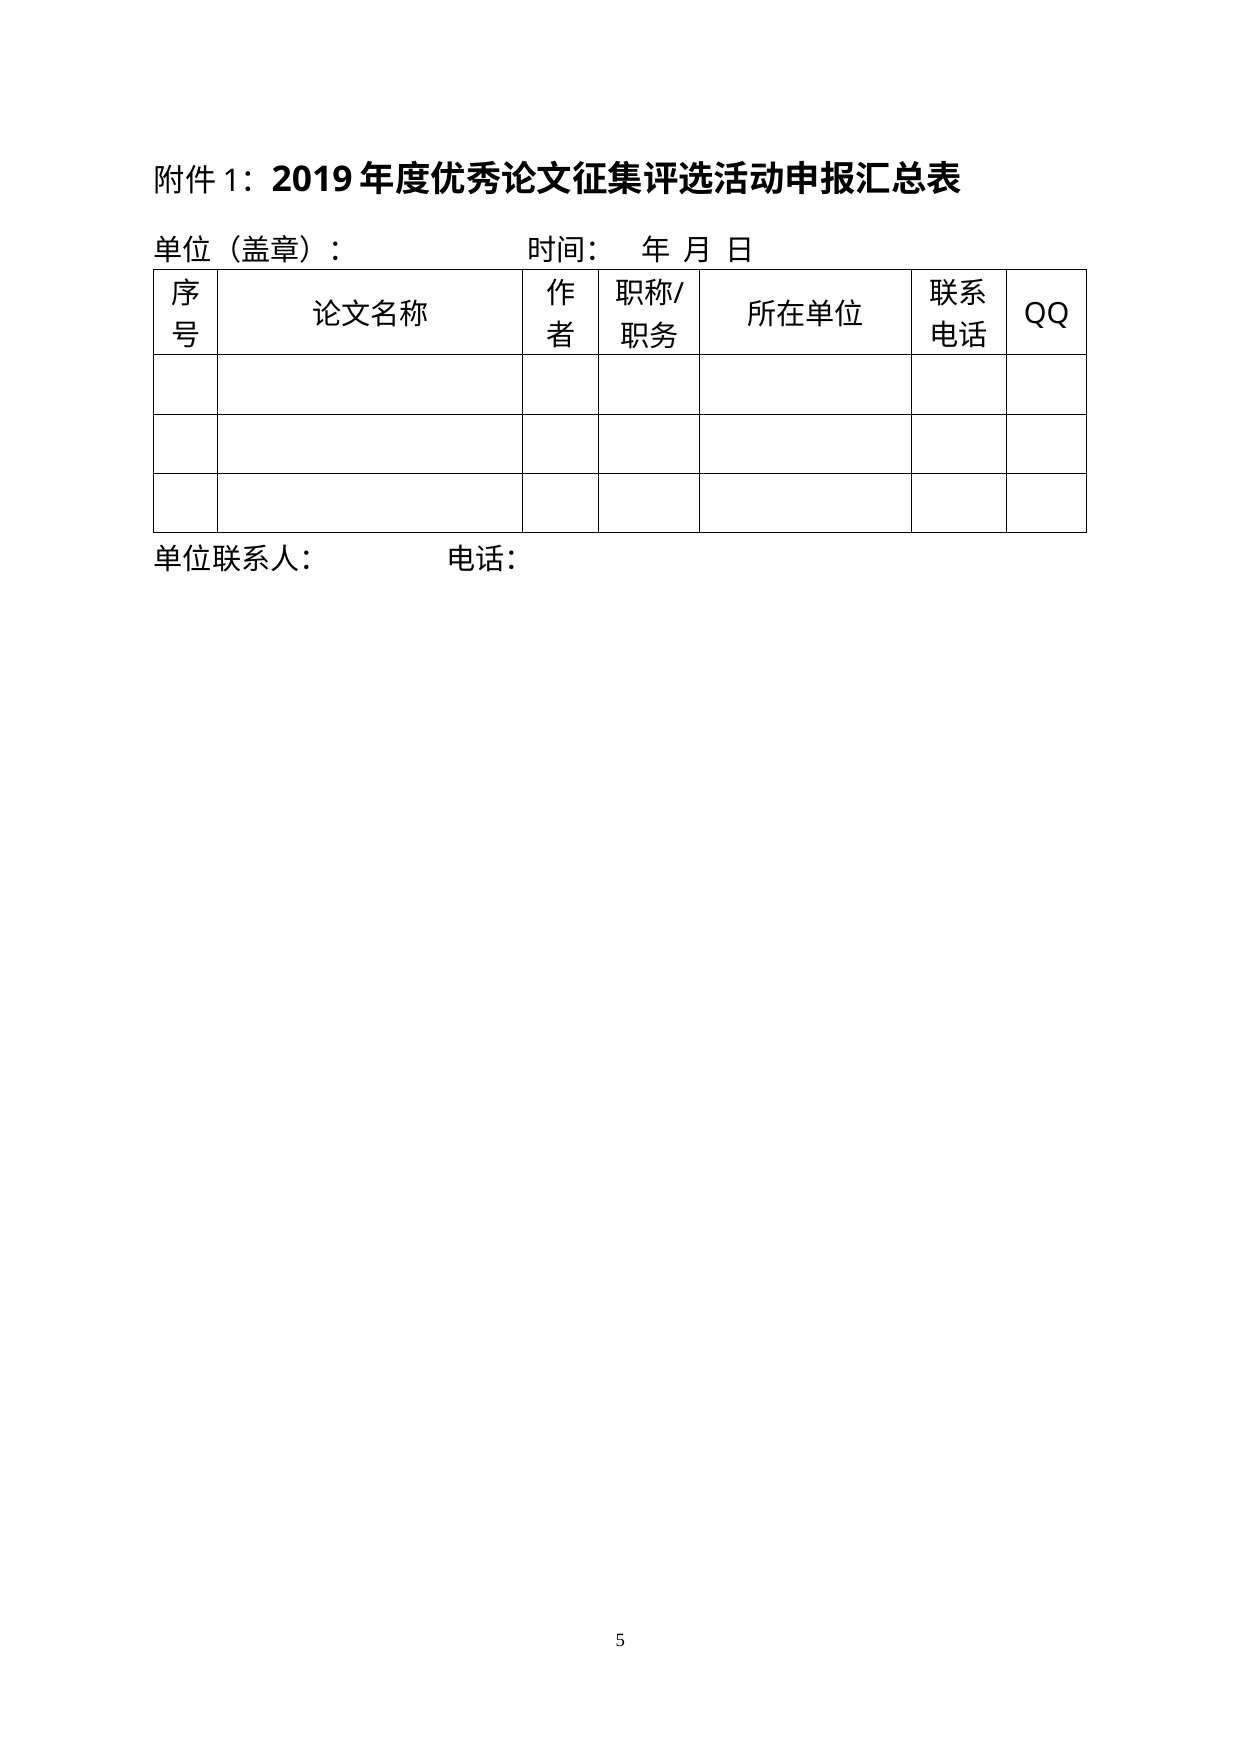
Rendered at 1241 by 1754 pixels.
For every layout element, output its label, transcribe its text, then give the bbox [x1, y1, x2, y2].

table_cell [154, 474, 217, 532]
table_header 联系电话 [912, 270, 1006, 354]
table_header QQ [1007, 270, 1086, 354]
table_cell [523, 355, 598, 413]
table_header 论文名称 [218, 270, 522, 354]
table_cell [1007, 355, 1086, 413]
table_cell [599, 474, 699, 532]
table_cell [218, 474, 522, 532]
table_cell [912, 474, 1006, 532]
table_header 职称/职务 [599, 270, 699, 354]
table_cell [523, 474, 598, 532]
table_cell [599, 415, 699, 472]
table_cell [700, 355, 911, 413]
table_cell [1007, 415, 1086, 472]
text 单位（盖章）： 时间： 年 月 日 [153, 226, 1087, 269]
table_cell [1007, 474, 1086, 532]
table_cell [912, 355, 1006, 413]
table_cell [154, 415, 217, 472]
table_cell [523, 415, 598, 472]
table_header 序号 [154, 270, 217, 354]
text 单位联系人： 电话： [153, 533, 1087, 578]
table_cell [912, 415, 1006, 472]
text 附件1：2019年度优秀论文征集评选活动申报汇总表 [153, 150, 1087, 201]
table_header 所在单位 [700, 270, 911, 354]
table_cell [700, 474, 911, 532]
table_cell [700, 415, 911, 472]
table_header 作者 [523, 270, 598, 354]
table_cell [599, 355, 699, 413]
table_cell [154, 355, 217, 413]
table_cell [218, 415, 522, 472]
table_cell [218, 355, 522, 413]
